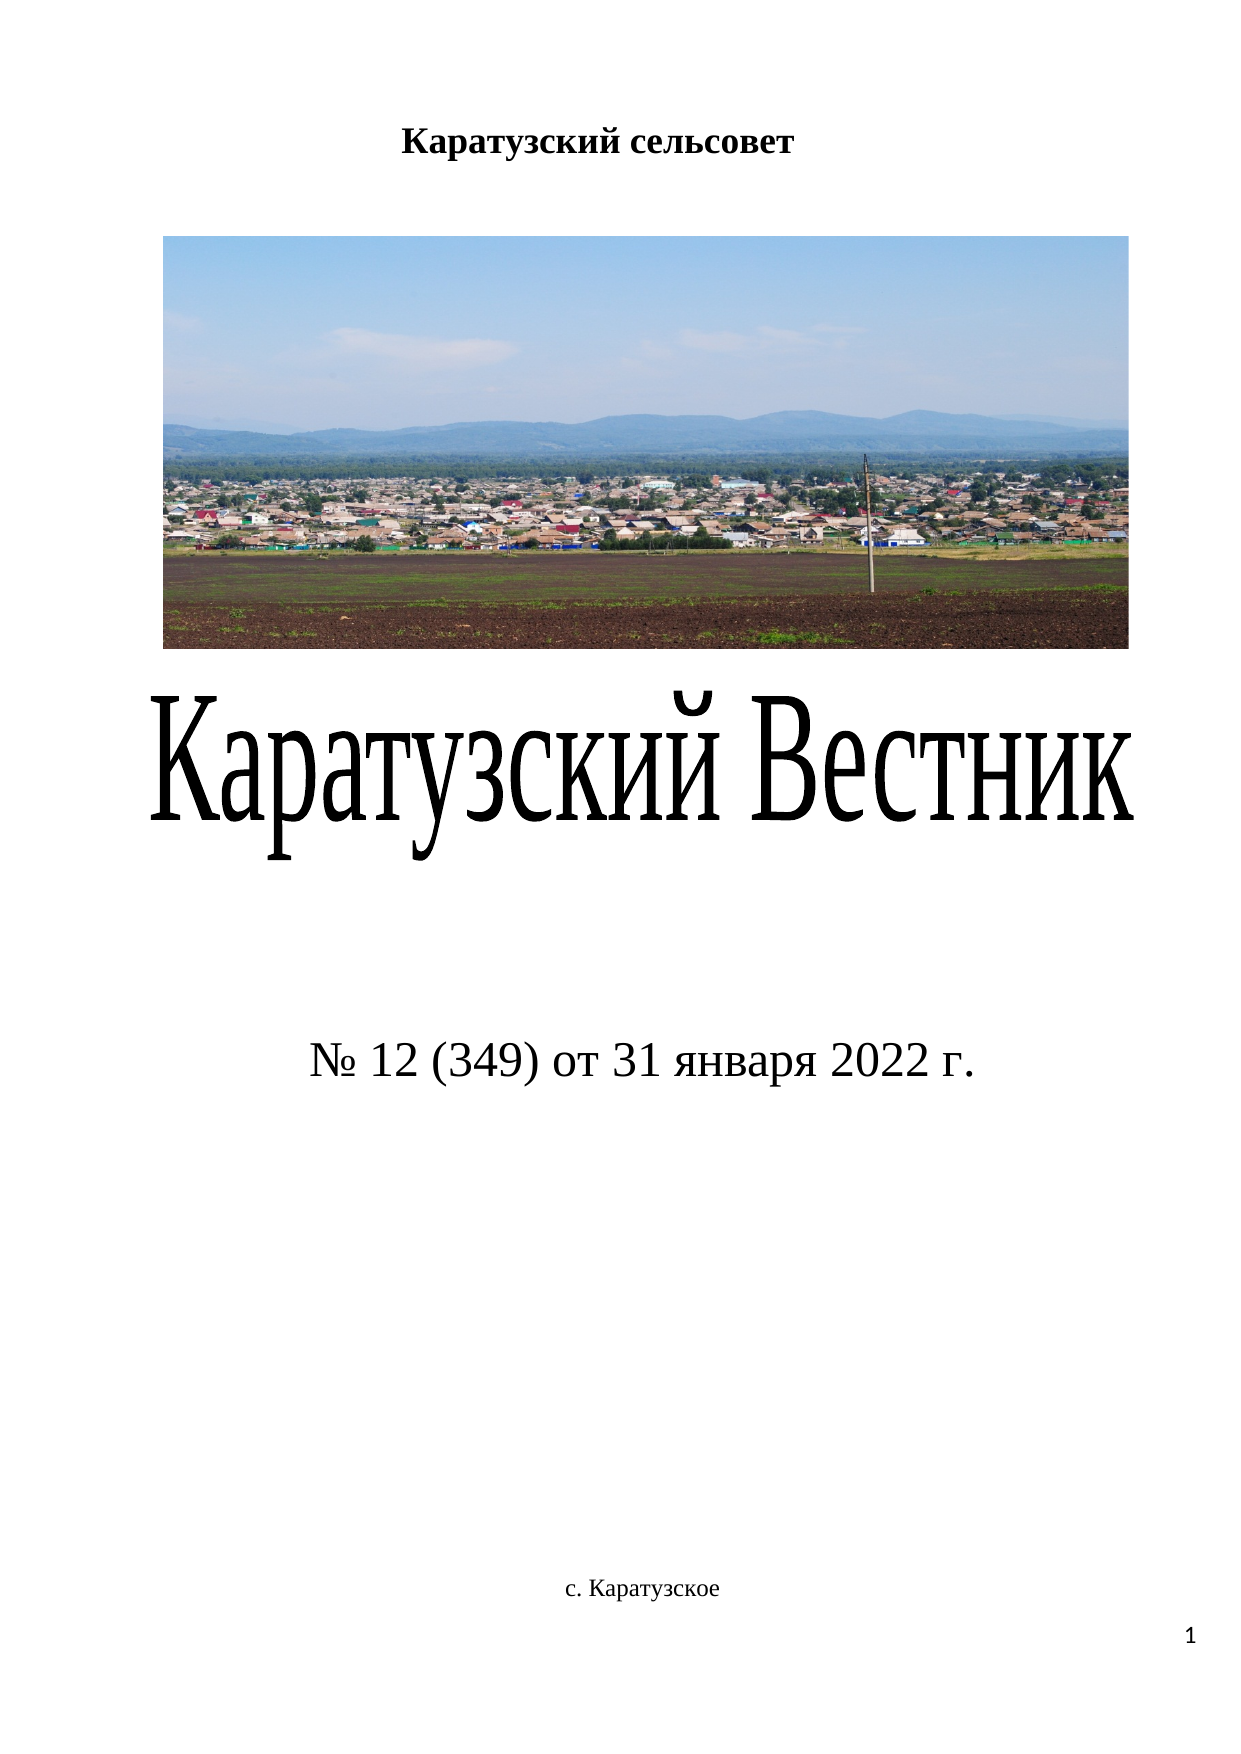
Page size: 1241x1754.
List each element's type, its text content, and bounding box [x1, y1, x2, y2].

text Каратузский сельсовет [0, 118, 1196, 161]
text с. Каратузское [89, 1573, 1196, 1602]
text № 12 (349) от 31 января 2022 г. [89, 1029, 1196, 1087]
picture [163, 236, 1129, 649]
